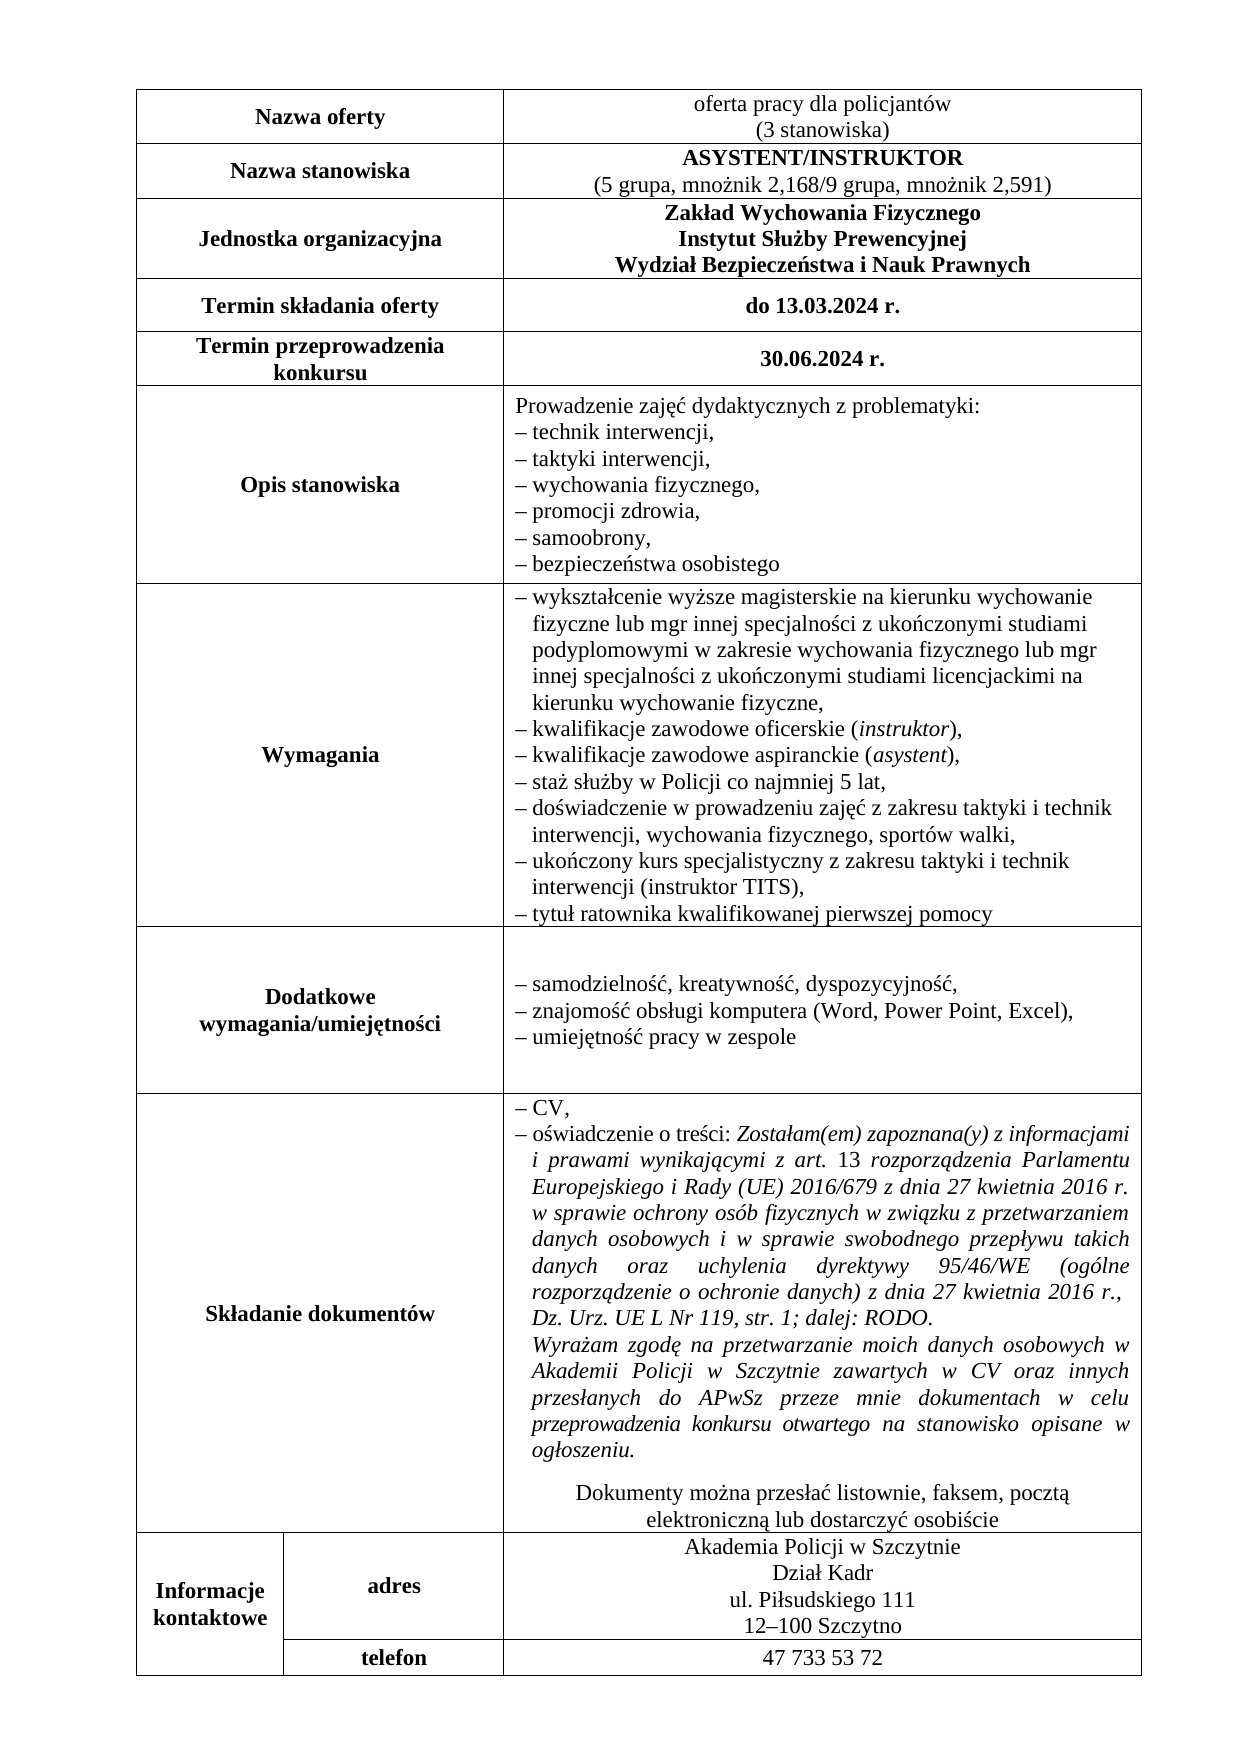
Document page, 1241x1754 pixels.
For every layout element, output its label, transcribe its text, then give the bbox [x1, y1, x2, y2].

table_cell Dodatkowe wymagania/umiejętności [137, 927, 503, 1093]
table_cell Prowadzenie zajęć dydaktycznych z problematyki: – technik interwencji, – taktyki interwencji, – wychowania fizycznego, – promocji zdrowia, – samoobrony, – bezpieczeństwa osobistego [504, 386, 1141, 582]
table_cell do 13.03.2024 r. [504, 279, 1141, 331]
table_cell 30.06.2024 r. [504, 332, 1141, 385]
table_cell – samodzielność, kreatywność, dyspozycyjność, – znajomość obsługi komputera (Word, Power Point, Excel), – umiejętność pracy w zespole [504, 927, 1141, 1093]
table_cell 47 733 53 72 [504, 1640, 1141, 1674]
table_cell Opis stanowiska [137, 386, 503, 582]
table_cell Jednostka organizacyjna [137, 199, 503, 278]
table_cell – wykształcenie wyższe magisterskie na kierunku wychowanie fizyczne lub mgr innej specjalności z ukończonymi studiami podyplomowymi w zakresie wychowania fizycznego lub mgr innej specjalności z ukończonymi studiami licencjackimi na kierunku wychowanie fizyczne, – kwalifikacje zawodowe oficerskie (instruktor), – kwalifikacje zawodowe aspiranckie (asystent), – staż służby w Policji co najmniej 5 lat, – doświadczenie w prowadzeniu zajęć z zakresu taktyki i technik interwencji, wychowania fizycznego, sportów walki, – ukończony kurs specjalistyczny z zakresu taktyki i technik interwencji (instruktor TITS), – tytuł ratownika kwalifikowanej pierwszej pomocy [504, 584, 1141, 926]
table_cell Wymagania [137, 584, 503, 926]
table_cell Termin przeprowadzenia konkursu [137, 332, 503, 385]
table_header oferta pracy dla policjantów (3 stanowiska) [504, 90, 1141, 143]
table_cell Nazwa stanowiska [137, 144, 503, 198]
table_cell ASYSTENT/INSTRUKTOR (5 grupa, mnożnik 2,168/9 grupa, mnożnik 2,591) [504, 144, 1141, 198]
table_cell – CV, – oświadczenie o treści: Zostałam(em) zapoznana(y) z informacjami i prawami wynikającymi z art. 13 rozporządzenia Parlamentu Europejskiego i Rady (UE) 2016/679 z dnia 27 kwietnia 2016 r. w sprawie ochrony osób fizycznych w związku z przetwarzaniem danych osobowych i w sprawie swobodnego przepływu takich danych oraz uchylenia dyrektywy 95/46/WE (ogólne rozporządzenie o ochronie danych) z dnia 27 kwietnia 2016 r., Dz. Urz. UE L Nr 119, str. 1; dalej: RODO. Wyrażam zgodę na przetwarzanie moich danych osobowych w Akademii Policji w Szczytnie zawartych w CV oraz innych przesłanych do APwSz przeze mnie dokumentach w celu przeprowadzenia konkursu otwartego na stanowisko opisane w ogłoszeniu. Dokumenty można przesłać listownie, faksem, pocztą elektroniczną lub dostarczyć osobiście [504, 1094, 1141, 1532]
table_cell Termin składania oferty [137, 279, 503, 331]
table_cell telefon [284, 1640, 503, 1674]
table_header Nazwa oferty [137, 90, 503, 143]
table_cell adres [284, 1533, 503, 1638]
table_cell Akademia Policji w Szczytnie Dział Kadr ul. Piłsudskiego 111 12–100 Szczytno [504, 1533, 1141, 1638]
table_cell Informacje kontaktowe [137, 1533, 283, 1674]
table_cell Składanie dokumentów [137, 1094, 503, 1532]
table_cell Zakład Wychowania Fizycznego Instytut Służby Prewencyjnej Wydział Bezpieczeństwa i Nauk Prawnych [504, 199, 1141, 278]
